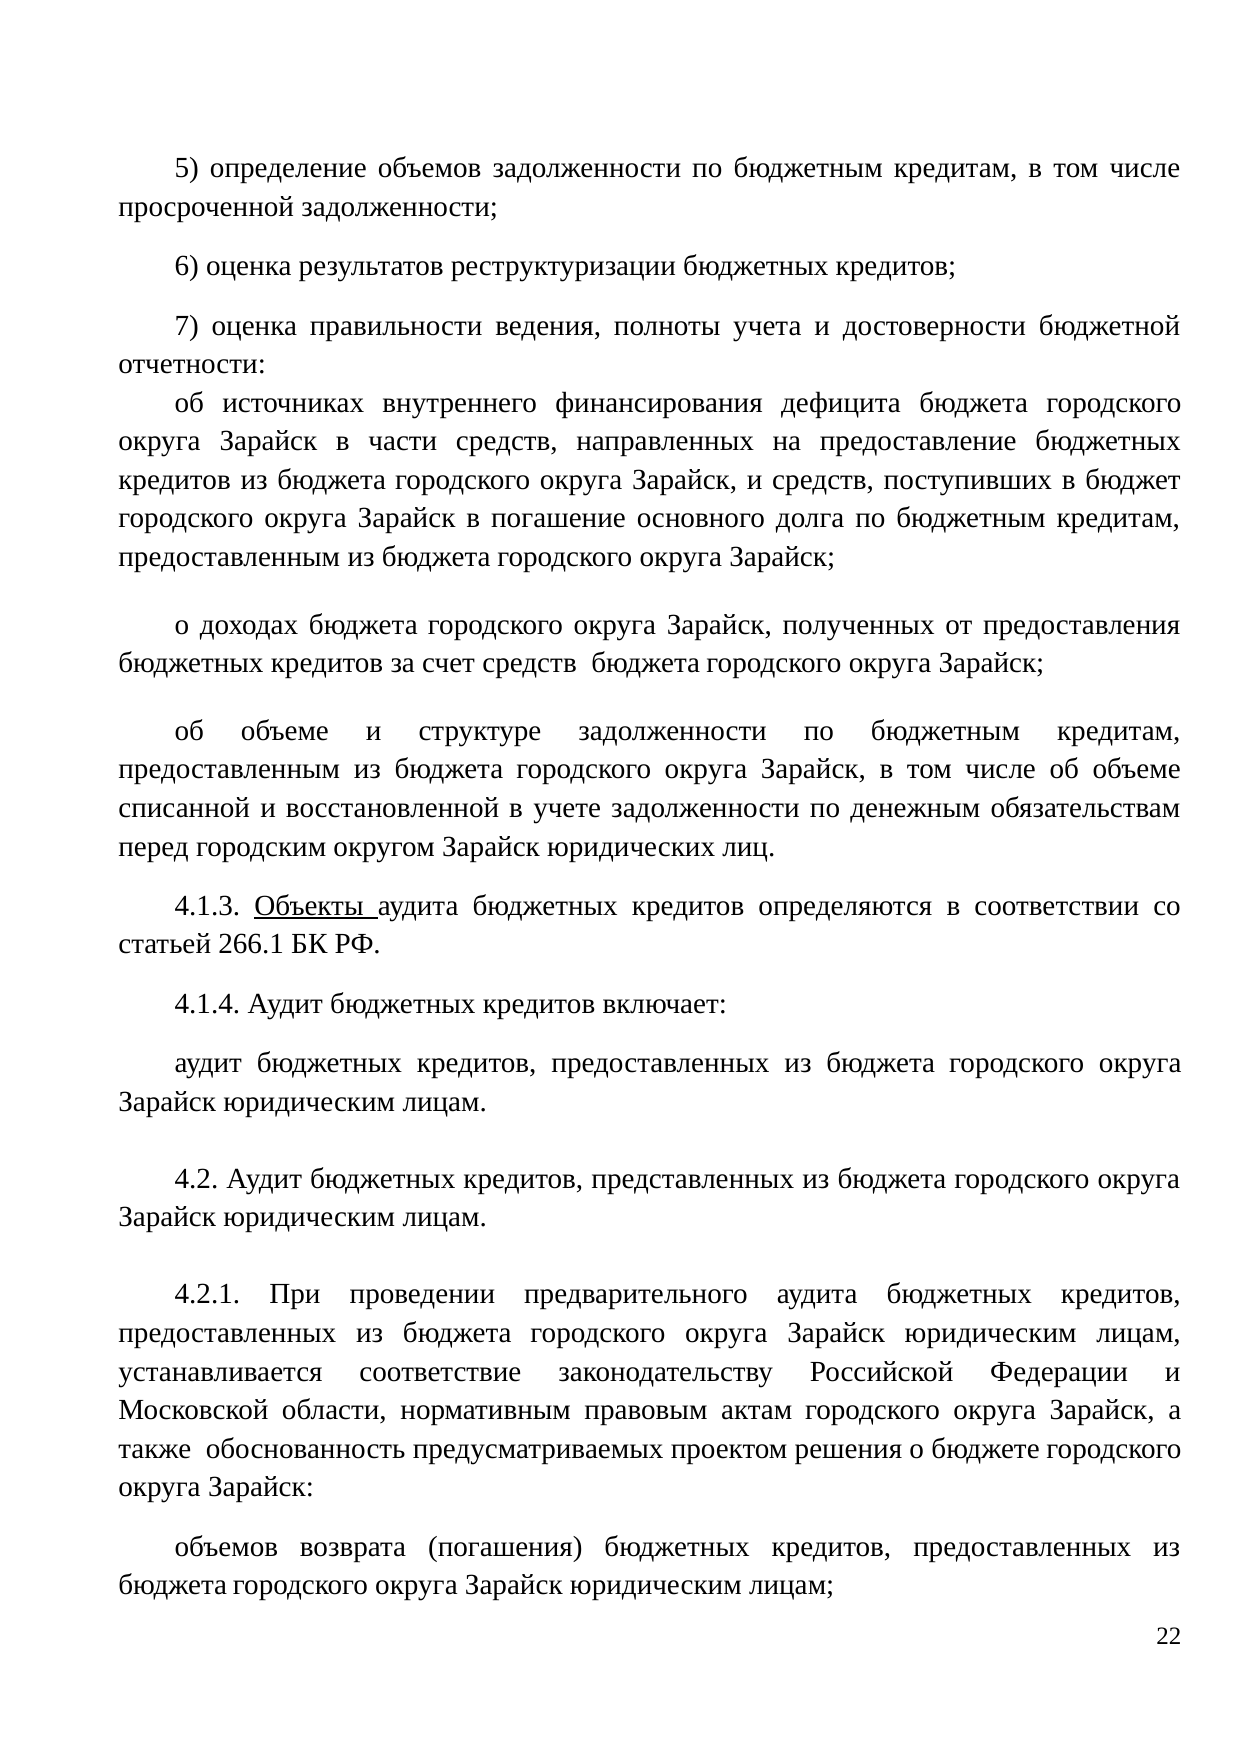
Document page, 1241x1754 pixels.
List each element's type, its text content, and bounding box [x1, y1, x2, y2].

text 4.2. Аудит бюджетных кредитов, представленных из бюджета городского округа Зарайск юридическим лицам. [118, 1161, 1181, 1233]
text 6) оценка результатов реструктуризации бюджетных кредитов; [118, 248, 1181, 282]
text об источниках внутреннего финансирования дефицита бюджета городского округа Зарайск в части средств, направленных на предоставление бюджетных кредитов из бюджета городского округа Зарайск, и средств, поступивших в бюджет городского округа Зарайск в погашение основного долга по бюджетным кредитам, предоставленным из бюджета городского округа Зарайск; [118, 385, 1181, 573]
text о доходах бюджета городского округа Зарайск, полученных от предоставления бюджетных кредитов за счет средств бюджета городского округа Зарайск; [118, 607, 1181, 679]
text 4.1.3. Объекты аудита бюджетных кредитов определяются в соответствии со статьей 266.1 БК РФ. [118, 888, 1181, 960]
text 7) оценка правильности ведения, полноты учета и достоверности бюджетной отчетности: [118, 308, 1181, 380]
text 4.1.4. Аудит бюджетных кредитов включает: [118, 986, 1181, 1019]
text об объеме и структуре задолженности по бюджетным кредитам, предоставленным из бюджета городского округа Зарайск, в том числе об объеме списанной и восстановленной в учете задолженности по денежным обязательствам перед городским округом Зарайск юридических лиц. [118, 713, 1181, 862]
text объемов возврата (погашения) бюджетных кредитов, предоставленных из бюджета городского округа Зарайск юридическим лицам; [118, 1529, 1181, 1601]
text 5) определение объемов задолженности по бюджетным кредитам, в том числе просроченной задолженности; [118, 151, 1181, 223]
text аудит бюджетных кредитов, предоставленных из бюджета городского округа Зарайск юридическим лицам. [118, 1045, 1181, 1117]
text 4.2.1. При проведении предварительного аудита бюджетных кредитов, предоставленных из бюджета городского округа Зарайск юридическим лицам, устанавливается соответствие законодательству Российской Федерации и Московской области, нормативным правовым актам городского округа Зарайск, а также обоснованность предусматриваемых проектом решения о бюджете городского округа Зарайск: [118, 1277, 1181, 1503]
